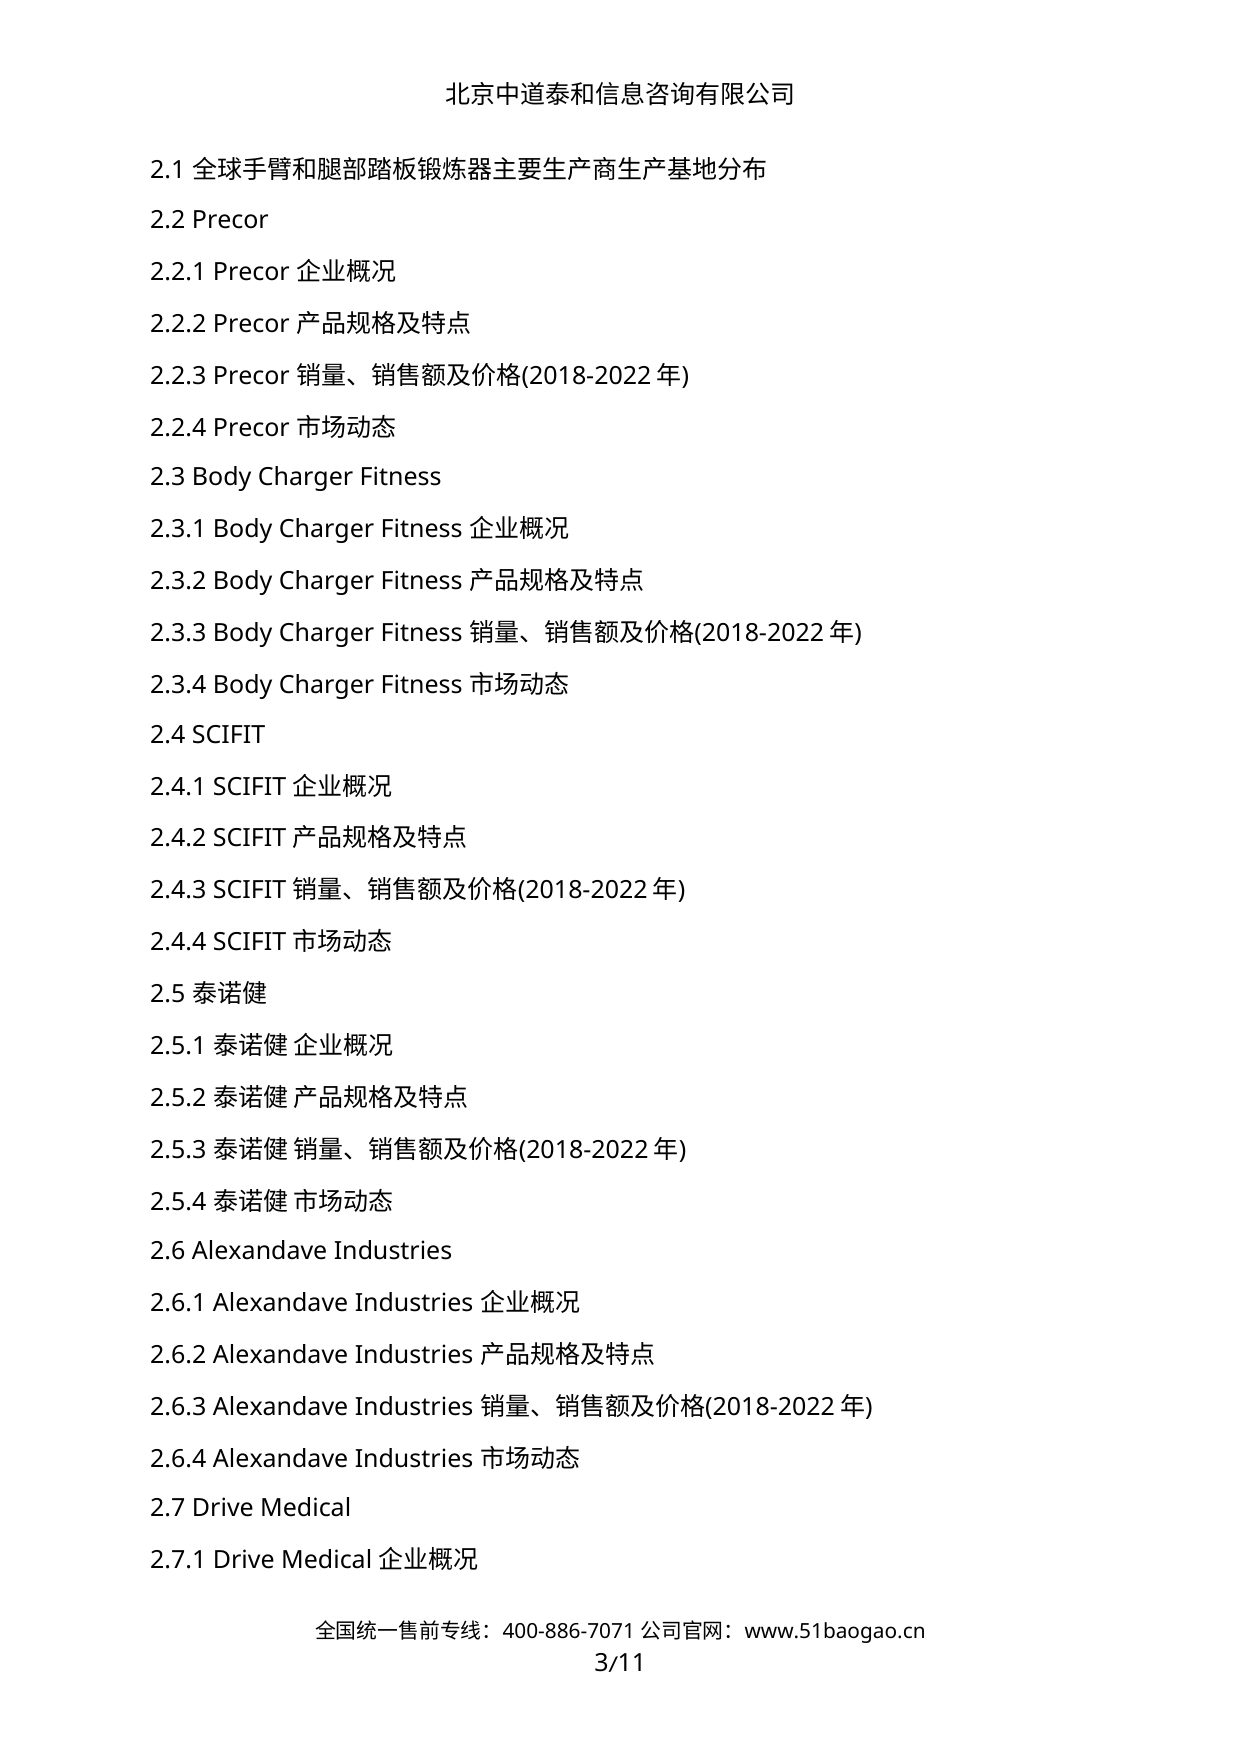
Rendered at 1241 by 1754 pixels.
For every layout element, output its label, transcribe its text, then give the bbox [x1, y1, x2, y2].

text 2.4.1 SCIFIT 企业概况 [150, 766, 1090, 802]
text 2.6.4 Alexandave Industries 市场动态 [150, 1438, 1090, 1474]
text 2.2.3 Precor 销量、销售额及价格(2018-2022年) [150, 355, 1090, 392]
text 2.5.1 泰诺健 企业概况 [150, 1025, 1090, 1062]
text 2.5 泰诺健 [150, 973, 1090, 1010]
text 2.2.1 Precor 企业概况 [150, 252, 1090, 288]
text 2.2 Precor [150, 202, 1090, 236]
text 2.4.4 SCIFIT 市场动态 [150, 922, 1090, 958]
text 2.7 Drive Medical [150, 1490, 1090, 1524]
text 2.2.4 Precor 市场动态 [150, 407, 1090, 443]
text 2.3 Body Charger Fitness [150, 459, 1090, 493]
text 2.4.2 SCIFIT 产品规格及特点 [150, 818, 1090, 854]
text 2.6.2 Alexandave Industries 产品规格及特点 [150, 1334, 1090, 1371]
text 2.4.3 SCIFIT 销量、销售额及价格(2018-2022年) [150, 870, 1090, 906]
text 2.1 全球手臂和腿部踏板锻炼器主要生产商生产基地分布 [150, 150, 1090, 186]
text 2.2.2 Precor 产品规格及特点 [150, 303, 1090, 340]
text 2.3.1 Body Charger Fitness 企业概况 [150, 509, 1090, 545]
text 2.7.1 Drive Medical 企业概况 [150, 1540, 1090, 1576]
text 2.3.2 Body Charger Fitness 产品规格及特点 [150, 561, 1090, 597]
text 2.5.4 泰诺健 市场动态 [150, 1181, 1090, 1217]
text 2.4 SCIFIT [150, 716, 1090, 750]
text 2.5.3 泰诺健 销量、销售额及价格(2018-2022年) [150, 1129, 1090, 1165]
text 2.3.3 Body Charger Fitness 销量、销售额及价格(2018-2022年) [150, 612, 1090, 649]
text 2.6 Alexandave Industries [150, 1233, 1090, 1267]
text 2.3.4 Body Charger Fitness 市场动态 [150, 664, 1090, 701]
text 2.5.2 泰诺健 产品规格及特点 [150, 1077, 1090, 1113]
text 2.6.3 Alexandave Industries 销量、销售额及价格(2018-2022年) [150, 1386, 1090, 1422]
text 2.6.1 Alexandave Industries 企业概况 [150, 1282, 1090, 1319]
